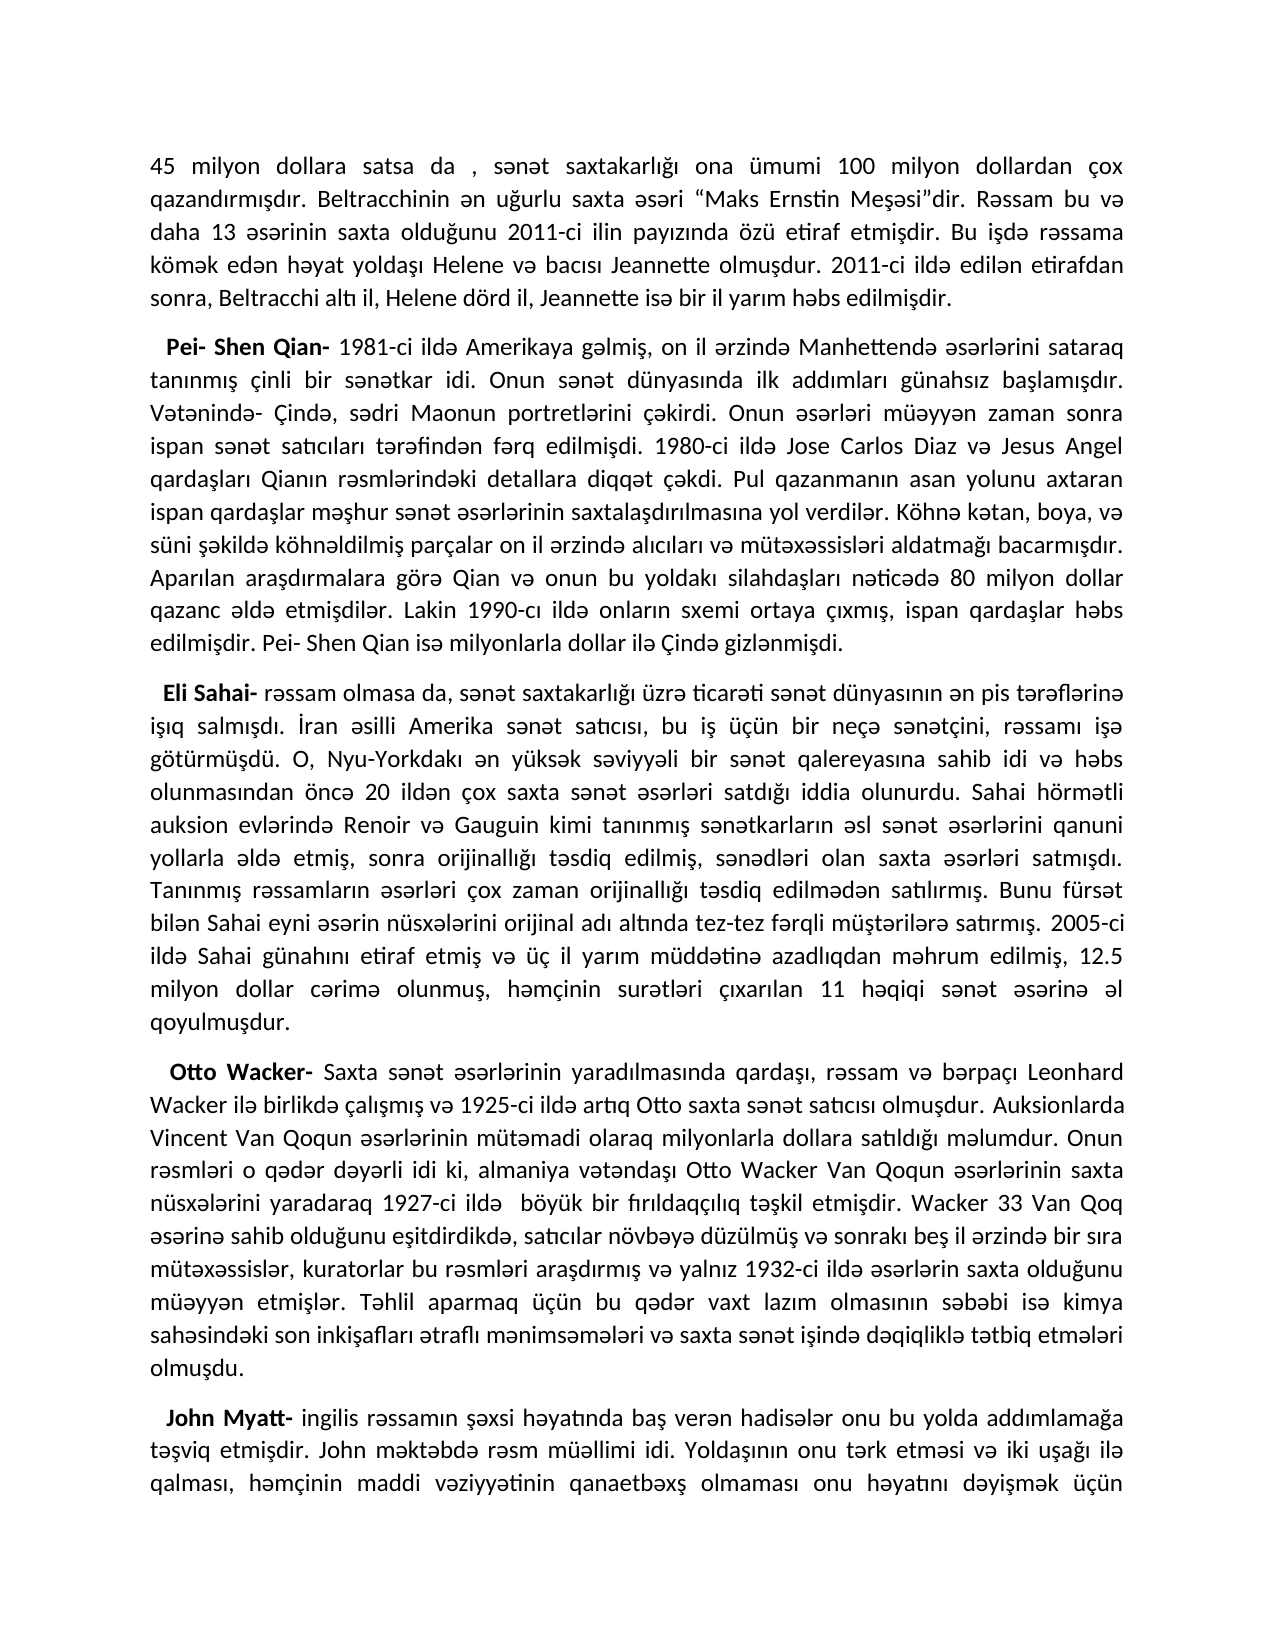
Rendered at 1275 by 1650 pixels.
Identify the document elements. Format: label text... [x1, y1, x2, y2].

text Otto Wacker- Saxta sənət əsərlərinin yaradılmasında qardaşı, rəssam və bərpaçı Leonhard Wacker ilə birlikdə çalışmış və 1925-ci ildə artıq Otto saxta sənət satıcısı olmuşdur. Auksionlarda Vincent Van Qoqun əsərlərinin mütəmadi olaraq milyonlarla dollara satıldığı məlumdur. Onun rəsmləri o qədər dəyərli idi ki, almaniya vətəndaşı Otto Wacker Van Qoqun əsərlərinin saxta nüsxələrini yaradaraq 1927-ci ildə böyük bir fırıldaqçılıq təşkil etmişdir. Wacker 33 Van Qoq əsərinə sahib olduğunu eşitdirdikdə, satıcılar növbəyə düzülmüş və sonrakı beş il ərzində bir sıra mütəxəssislər, kuratorlar bu rəsmləri araşdırmış və yalnız 1932-ci ildə əsərlərin saxta olduğunu müəyyən etmişlər. Təhlil aparmaq üçün bu qədər vaxt lazım olmasının səbəbi isə kimya sahəsindəki son inkişafları ətraflı mənimsəmələri və saxta sənət işində dəqiqliklə tətbiq etmələri olmuşdu. [150, 1056, 1125, 1383]
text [150, 1402, 1125, 1498]
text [150, 150, 1125, 312]
text Eli Sahai- rəssam olmasa da, sənət saxtakarlığı üzrə ticarəti sənət dünyasının ən pis tərəflərinə işıq salmışdı. İran əsilli Amerika sənət satıcısı, bu iş üçün bir neçə sənətçini, rəssamı işə götürmüşdü. O, Nyu-Yorkdakı ən yüksək səviyyəli bir sənət qalereyasına sahib idi və həbs olunmasından öncə 20 ildən çox saxta sənət əsərləri satdığı iddia olunurdu. Sahai hörmətli auksion evlərində Renoir və Gauguin kimi tanınmış sənətkarların əsl sənət əsərlərini qanuni yollarla əldə etmiş, sonra orijinallığı təsdiq edilmiş, sənədləri olan saxta əsərləri satmışdı. Tanınmış rəssamların əsərləri çox zaman orijinallığı təsdiq edilmədən satılırmış. Bunu fürsət bilən Sahai eyni əsərin nüsxələrini orijinal adı altında tez-tez fərqli müştərilərə satırmış. 2005-ci ildə Sahai günahını etiraf etmiş və üç il yarım müddətinə azadlıqdan məhrum edilmiş, 12.5 milyon dollar cərimə olunmuş, həmçinin surətləri çıxarılan 11 həqiqi sənət əsərinə əl qoyulmuşdur. [150, 677, 1125, 1037]
text Pei- Shen Qian- 1981-ci ildə Amerikaya gəlmiş, on il ərzində Manhettendə əsərlərini sataraq tanınmış çinli bir sənətkar idi. Onun sənət dünyasında ilk addımları günahsız başlamışdır. Vətənində- Çində, sədri Maonun portretlərini çəkirdi. Onun əsərləri müəyyən zaman sonra ispan sənət satıcıları tərəfindən fərq edilmişdi. 1980-ci ildə Jose Carlos Diaz və Jesus Angel qardaşları Qianın rəsmlərindəki detallara diqqət çəkdi. Pul qazanmanın asan yolunu axtaran ispan qardaşlar məşhur sənət əsərlərinin saxtalaşdırılmasına yol verdilər. Köhnə kətan, boya, və süni şəkildə köhnəldilmiş parçalar on il ərzində alıcıları və mütəxəssisləri aldatmağı bacarmışdır. Aparılan araşdırmalara görə Qian və onun bu yoldakı silahdaşları nəticədə 80 milyon dollar qazanc əldə etmişdilər. Lakin 1990-cı ildə onların sxemi ortaya çıxmış, ispan qardaşlar həbs edilmişdir. Pei- Shen Qian isə milyonlarla dollar ilə Çində gizlənmişdi. [150, 331, 1125, 658]
